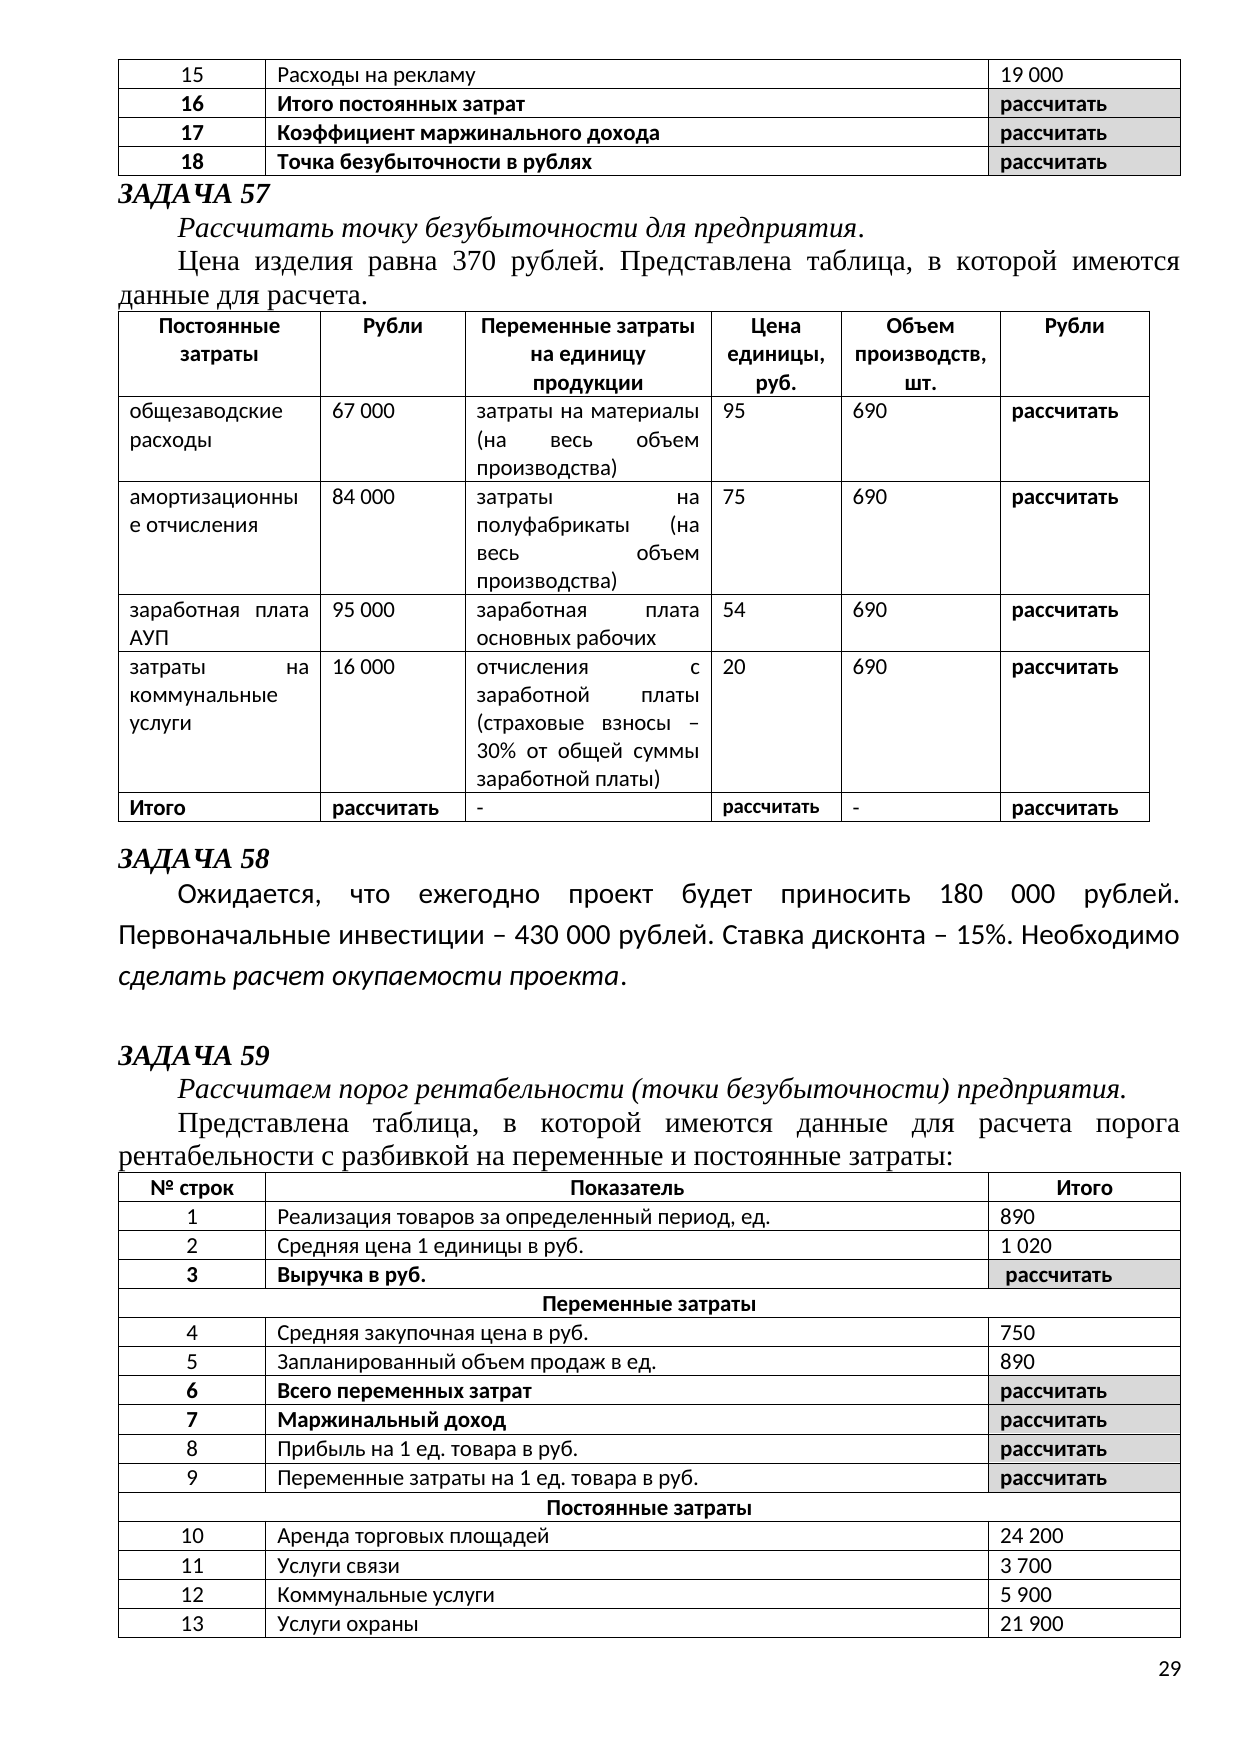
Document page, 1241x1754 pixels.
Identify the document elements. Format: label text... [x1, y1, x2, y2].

table_cell 1 [119, 1202, 265, 1230]
table_header Объем производств, шт. [842, 312, 1000, 396]
table_cell Средняя закупочная цена в руб. [266, 1318, 988, 1346]
subtitle Рассчитать точку безубыточности для предприятия. [118, 210, 1181, 243]
table_cell 15 [119, 60, 265, 88]
table_header Переменные затраты на единицу продукции [466, 312, 711, 396]
table_cell рассчитать [1001, 397, 1149, 481]
table_cell 7 [119, 1405, 265, 1433]
table_cell Точка безубыточности в рублях [266, 147, 988, 175]
table_cell общезаводские расходы [119, 397, 320, 481]
table_cell 12 [119, 1580, 265, 1608]
table_cell 890 [989, 1202, 1180, 1230]
table_cell Прибыль на 1 ед. товара в руб. [266, 1435, 988, 1462]
table_header № строк [119, 1173, 265, 1201]
table_cell затраты на полуфабрикаты (на весь объем производства) [466, 482, 711, 594]
table_cell рассчитать [1001, 652, 1149, 792]
text Рассчитаем порог рентабельности (точки безубыточности) предприятия. [118, 1071, 1181, 1105]
table_cell 4 [119, 1318, 265, 1346]
table_header Постоянные затраты [119, 312, 320, 396]
table_cell 16 000 [321, 652, 465, 792]
table_cell Маржинальный доход [266, 1405, 988, 1433]
table_cell Запланированный объем продаж в ед. [266, 1347, 988, 1375]
table_cell 690 [842, 652, 1000, 792]
text Представлена таблица, в которой имеются данные для расчета порога рентабельности с разбивкой на переменные и постоянные затраты: [118, 1105, 1181, 1172]
table_cell рассчитать [989, 1376, 1180, 1404]
table_cell 67 000 [321, 397, 465, 481]
table_cell Переменные затраты [119, 1289, 1180, 1317]
table_cell Выручка в руб. [266, 1260, 988, 1288]
table_cell 690 [842, 397, 1000, 481]
table_cell 95 [712, 397, 841, 481]
table_cell 16 [119, 89, 265, 117]
table_cell - [466, 793, 711, 821]
table_header Показатель [266, 1173, 988, 1201]
table_cell рассчитать [989, 118, 1180, 146]
table_cell 5 900 [989, 1580, 1180, 1608]
table_cell рассчитать [1001, 793, 1149, 821]
text ЗАДАЧА 57 [118, 176, 1181, 210]
table_cell 11 [119, 1551, 265, 1579]
table_cell 10 [119, 1522, 265, 1550]
table_cell 17 [119, 118, 265, 146]
table_cell затраты на коммунальные услуги [119, 652, 320, 792]
table_cell 6 [119, 1376, 265, 1404]
table_cell 5 [119, 1347, 265, 1375]
table_cell рассчитать [989, 1435, 1180, 1462]
table_cell 84 000 [321, 482, 465, 594]
table_cell Услуги охраны [266, 1609, 988, 1637]
table_cell 20 [712, 652, 841, 792]
table_cell 21 900 [989, 1609, 1180, 1637]
table_cell Переменные затраты на 1 ед. товара в руб. [266, 1464, 988, 1492]
table_cell 13 [119, 1609, 265, 1637]
subtitle Цена изделия равна 370 рублей. Представлена таблица, в которой имеются данные для расчета. [118, 243, 1181, 311]
table_cell Коэффициент маржинального дохода [266, 118, 988, 146]
table_cell рассчитать [989, 1405, 1180, 1433]
text Ожидается, что ежегодно проект будет приносить 180 000 рублей. Первоначальные инвестиции – 430 000 рублей. Ставка дисконта – 15%. Необходимо сделать расчет окупаемости проекта. [118, 875, 1181, 992]
table_cell Услуги связи [266, 1551, 988, 1579]
table_cell 95 000 [321, 595, 465, 651]
table_header Цена единицы, руб. [712, 312, 841, 396]
table_cell рассчитать [1001, 595, 1149, 651]
table_cell Итого [119, 793, 320, 821]
table_cell 3 700 [989, 1551, 1180, 1579]
table_cell Реализация товаров за определенный период, ед. [266, 1202, 988, 1230]
table_cell рассчитать [989, 1260, 1180, 1288]
table_cell Итого постоянных затрат [266, 89, 988, 117]
table_cell рассчитать [321, 793, 465, 821]
table_cell отчисления с заработной платы (страховые взносы – 30% от общей суммы заработной платы) [466, 652, 711, 792]
table_cell 18 [119, 147, 265, 175]
table_cell рассчитать [989, 89, 1180, 117]
table_cell 690 [842, 482, 1000, 594]
table_cell 2 [119, 1231, 265, 1259]
table_cell Постоянные затраты [119, 1493, 1180, 1521]
table_cell рассчитать [712, 793, 841, 821]
table_cell - [842, 793, 1000, 821]
text ЗАДАЧА 58 [118, 841, 1181, 875]
table_cell заработная плата основных рабочих [466, 595, 711, 651]
text ЗАДАЧА 59 [118, 1038, 1181, 1071]
table_cell амортизационные отчисления [119, 482, 320, 594]
table_cell затраты на материалы (на весь объем производства) [466, 397, 711, 481]
table_header Рубли [1001, 312, 1149, 396]
table_header Итого [989, 1173, 1180, 1201]
table_cell 890 [989, 1347, 1180, 1375]
table_cell Расходы на рекламу [266, 60, 988, 88]
table_cell 54 [712, 595, 841, 651]
table_cell 8 [119, 1435, 265, 1462]
table_cell 9 [119, 1464, 265, 1492]
table_cell 19 000 [989, 60, 1180, 88]
table_cell рассчитать [989, 1464, 1180, 1492]
table_cell рассчитать [1001, 482, 1149, 594]
table_cell Всего переменных затрат [266, 1376, 988, 1404]
table_header Рубли [321, 312, 465, 396]
table_cell 690 [842, 595, 1000, 651]
table_cell 75 [712, 482, 841, 594]
table_cell рассчитать [989, 147, 1180, 175]
table_cell 750 [989, 1318, 1180, 1346]
table_cell 24 200 [989, 1522, 1180, 1550]
table_cell Аренда торговых площадей [266, 1522, 988, 1550]
table_cell Коммунальные услуги [266, 1580, 988, 1608]
table_cell заработная плата АУП [119, 595, 320, 651]
table_cell 1 020 [989, 1231, 1180, 1259]
table_cell Средняя цена 1 единицы в руб. [266, 1231, 988, 1259]
table_cell 3 [119, 1260, 265, 1288]
